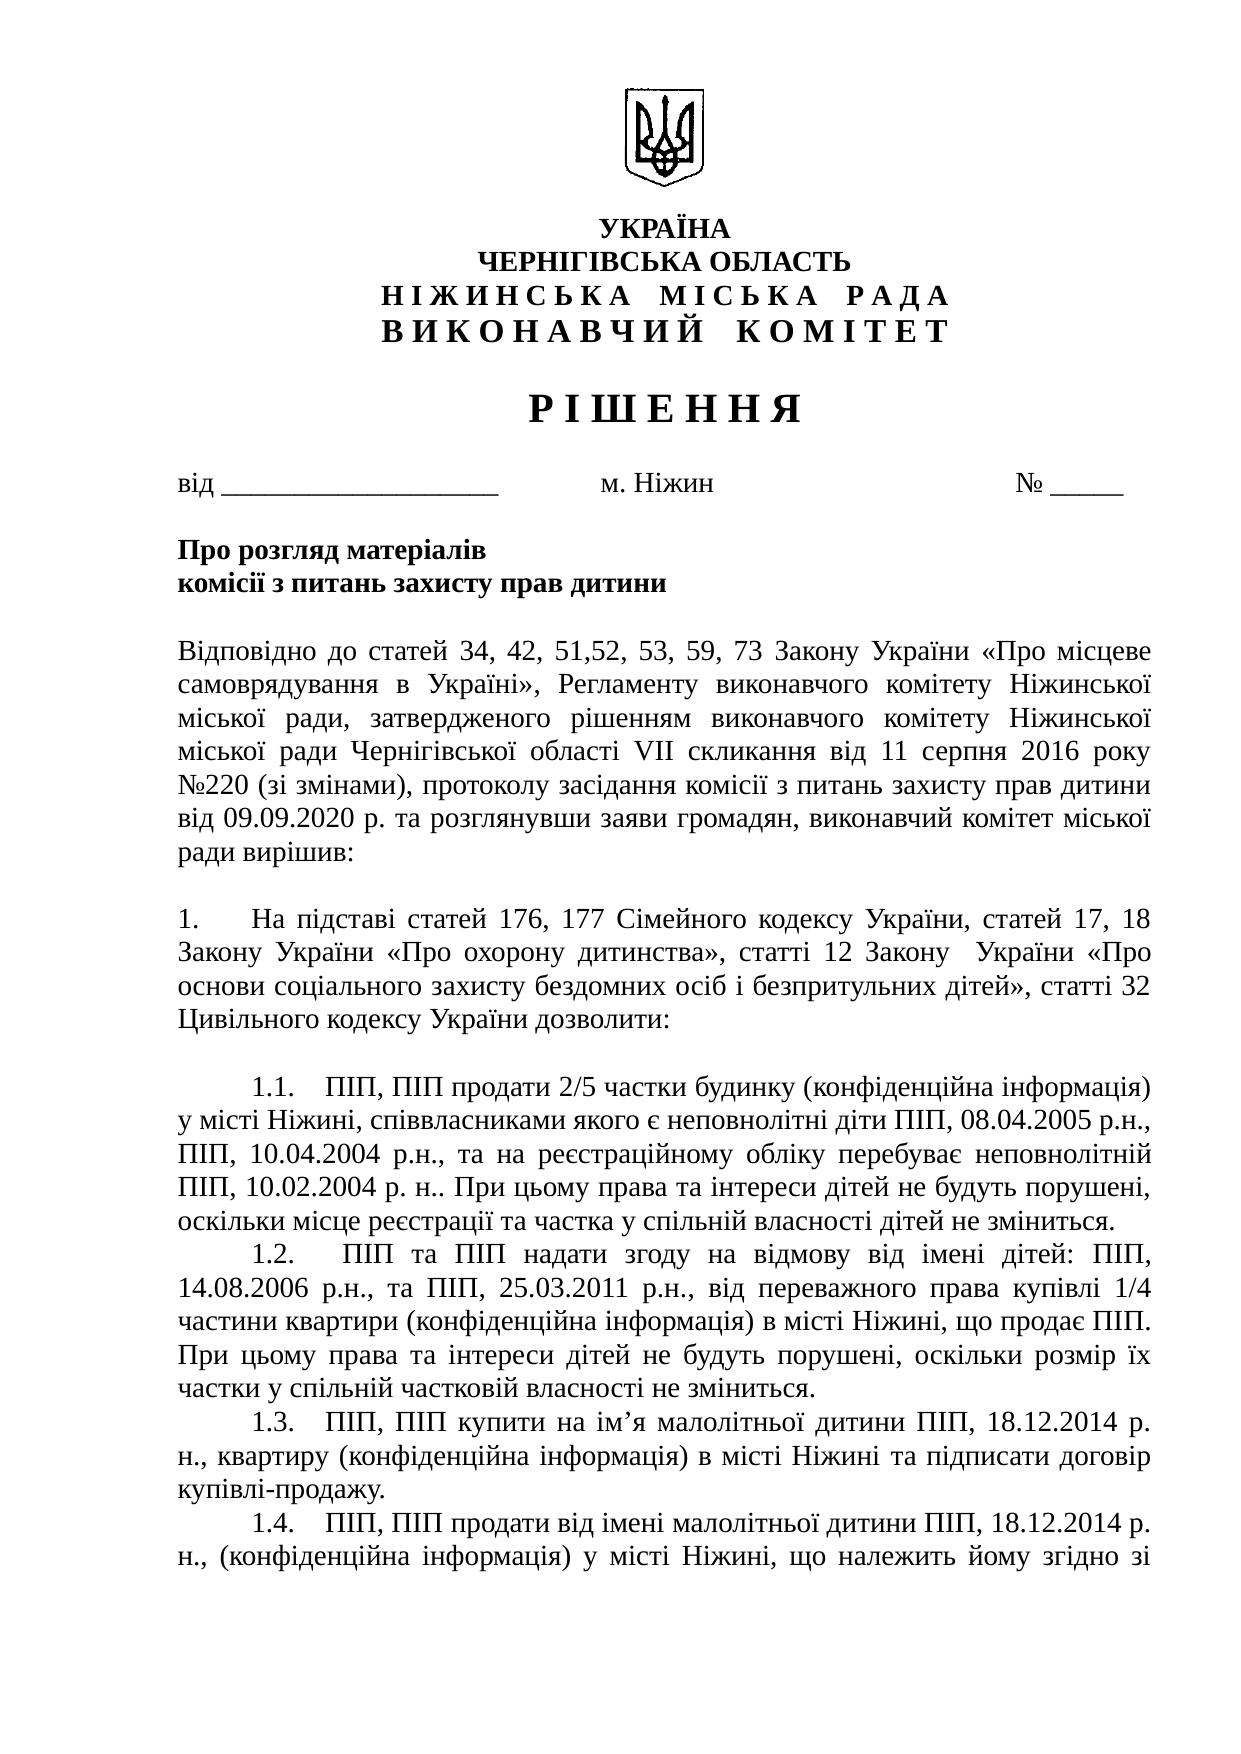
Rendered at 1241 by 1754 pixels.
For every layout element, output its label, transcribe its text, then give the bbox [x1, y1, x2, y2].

text В И К О Н А В Ч И Й К О М І Т Е Т [177, 312, 1152, 350]
text УКРАЇНА [177, 211, 1152, 244]
text ЧЕРНІГІВСЬКА ОБЛАСТЬ [177, 244, 1152, 278]
text Відповідно до статей 34, 42, 51,52, 53, 59, 73 Закону України «Про місцеве самоврядування в Україні», Регламенту виконавчого комітету Ніжинської міської ради, затвердженого рішенням виконавчого комітету Ніжинської міської ради Чернігівської області VII скликання від 11 серпня 2016 року №220 (зі змінами), протоколу засідання комісії з питань захисту прав дитини від 09.09.2020 р. та розглянувши заяви громадян, виконавчий комітет міської ради вирішив: [177, 633, 1152, 867]
text Р І Ш Е Н Н Я [177, 383, 1152, 431]
text Про розгляд матеріалів [177, 532, 1152, 566]
picture [624, 88, 704, 187]
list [177, 1505, 1152, 1572]
list ПІП, ПІП купити на ім’я малолітньої дитини ПІП, 18.12.2014 р. н., квартиру (конфіденційна інформація) в місті Ніжині та підписати договір купівлі-продажу. [177, 1404, 1152, 1505]
text від ___________________ м. Ніжин № _____ [177, 465, 1152, 498]
list На підставі статей 176, 177 Сімейного кодексу України, статей 17, 18 Закону України «Про охорону дитинства», статті 12 Закону України «Про основи соціального захисту бездомних осіб і безпритульних дітей», статті 32 Цивільного кодексу України дозволити: [177, 901, 1152, 1035]
text комісії з питань захисту прав дитини [177, 566, 1152, 599]
list ПІП, ПІП продати 2/5 частки будинку (конфіденційна інформація) у місті Ніжині, співвласниками якого є неповнолітні діти ПІП, 08.04.2005 р.н., ПІП, 10.04.2004 р.н., та на реєстраційному обліку перебуває неповнолітній ПІП, 10.02.2004 р. н.. При цьому права та інтереси дітей не будуть порушені, оскільки місце реєстрації та частка у спільній власності дітей не зміниться. [177, 1069, 1152, 1236]
list ПІП та ПІП надати згоду на відмову від імені дітей: ПІП, 14.08.2006 р.н., та ПІП, 25.03.2011 р.н., від переважного права купівлі 1/4 частини квартири (конфіденційна інформація) в місті Ніжині, що продає ПІП. При цьому права та інтереси дітей не будуть порушені, оскільки розмір їх частки у спільній частковій власності не зміниться. [177, 1236, 1152, 1404]
text Н І Ж И Н С Ь К А М І С Ь К А Р А Д А [177, 278, 1152, 312]
